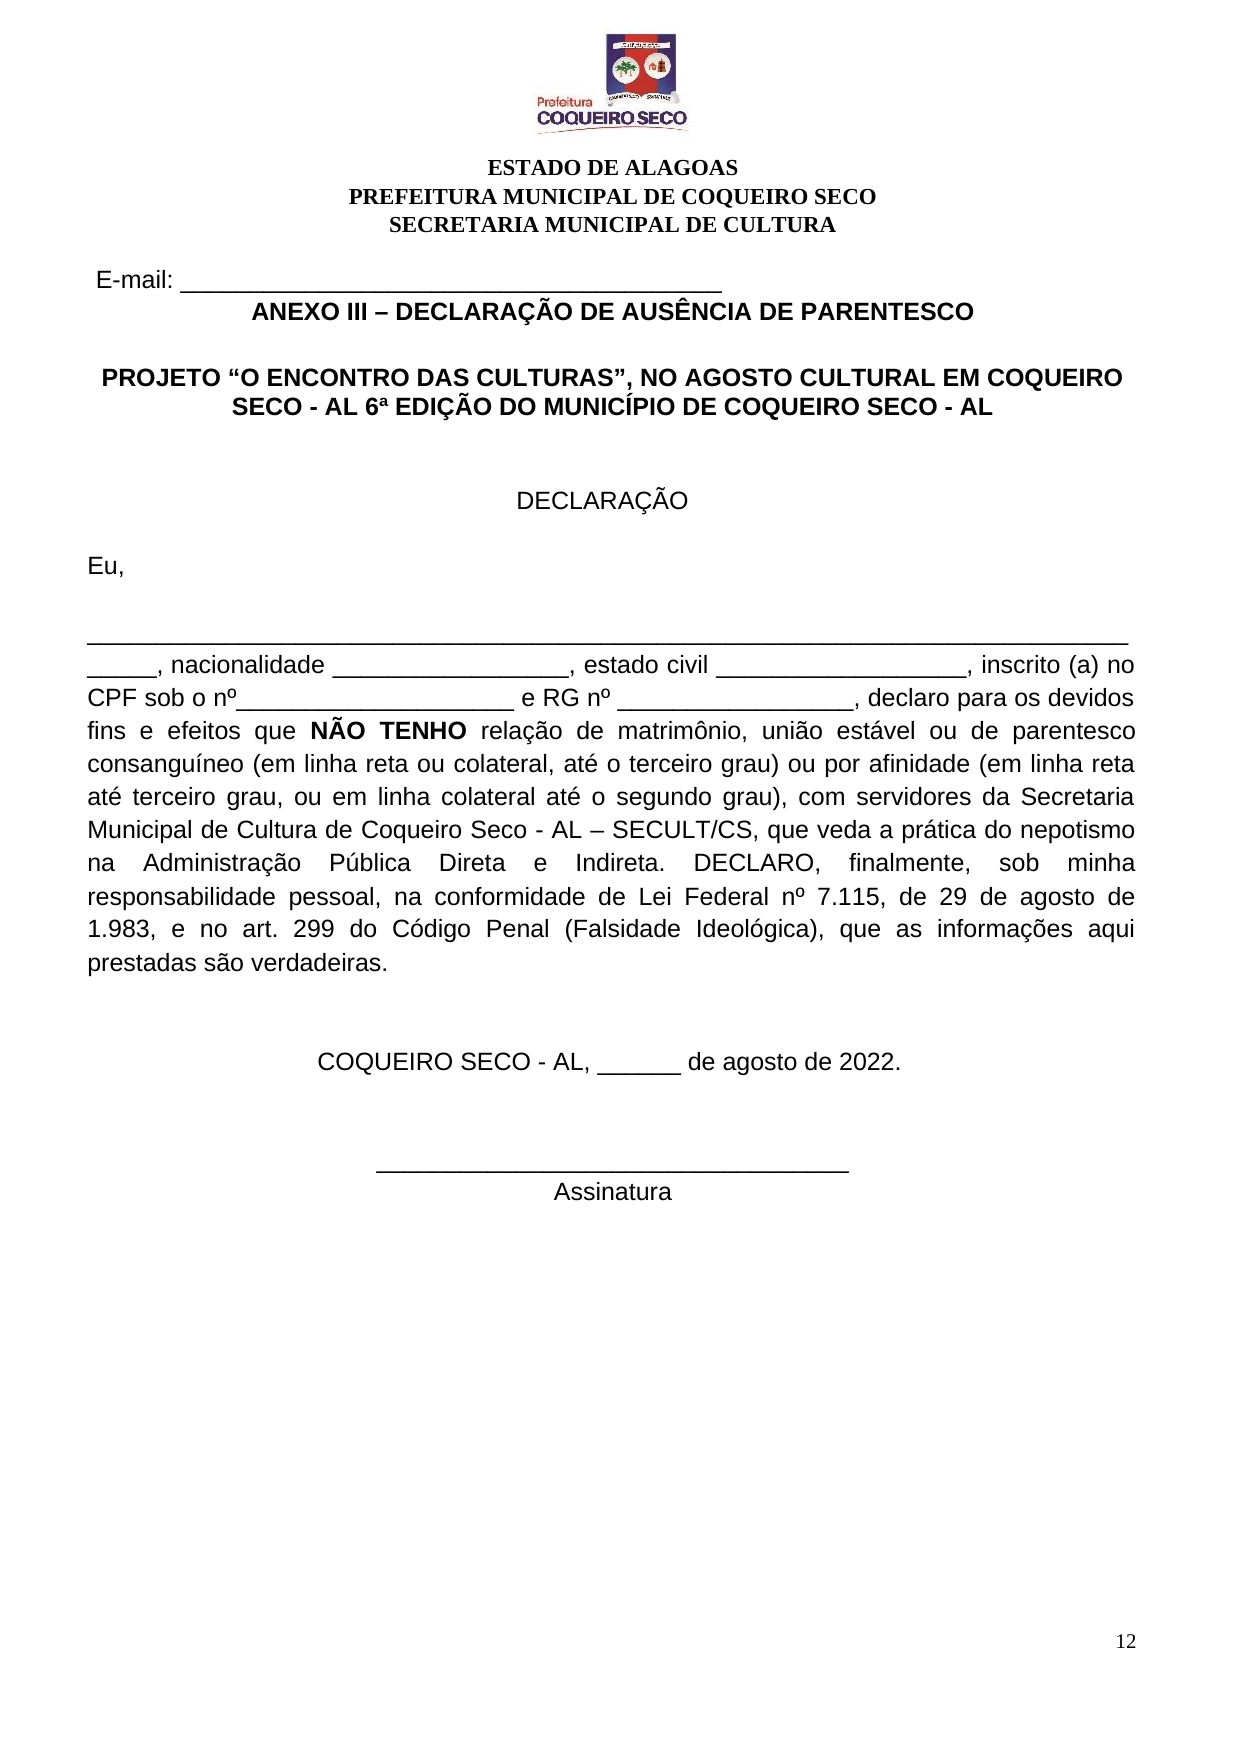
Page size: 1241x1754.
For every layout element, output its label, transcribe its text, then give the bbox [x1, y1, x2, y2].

subtitle PROJETO “O ENCONTRO DAS CULTURAS”, NO AGOSTO CULTURAL EM COQUEIRO SECO - AL 6ª EDIÇÃO DO MUNICÍPIO DE COQUEIRO SECO - AL [96, 363, 1129, 420]
text __________________________________ [89, 1145, 1137, 1174]
text DECLARAÇÃO [177, 486, 1027, 514]
text COQUEIRO SECO - AL, ______ de agosto de 2022. [185, 1047, 1137, 1076]
subtitle ANEXO III – DECLARAÇÃO DE AUSÊNCIA DE PARENTESCO [89, 297, 1137, 325]
text E-mail: _______________________________________ [89, 266, 1137, 294]
text Assinatura [89, 1176, 1137, 1205]
text Eu, ________________________________________________________________________________, nacionalidade _________________, estado civil __________________, inscrito (a) no CPF sob o nº____________________ e RG nº _________________, declaro para os devidos fins e efeitos que NÃO TENHO relação de matrimônio, união estável ou de parentesco consanguíneo (em linha reta ou colateral, até o terceiro grau) ou por afinidade (em linha reta até terceiro grau, ou em linha colateral até o segundo grau), com servidores da Secretaria Municipal de Cultura de Coqueiro Seco - AL – SECULT/CS, que veda a prática do nepotismo na Administração Pública Direta e Indireta. DECLARO, finalmente, sob minha responsabilidade pessoal, na conformidade de Lei Federal nº 7.115, de 29 de agosto de 1.983, e no art. 299 do Código Penal (Falsidade Ideológica), que as informações aqui prestadas são verdadeiras. [87, 551, 1137, 976]
picture [532, 27, 693, 142]
